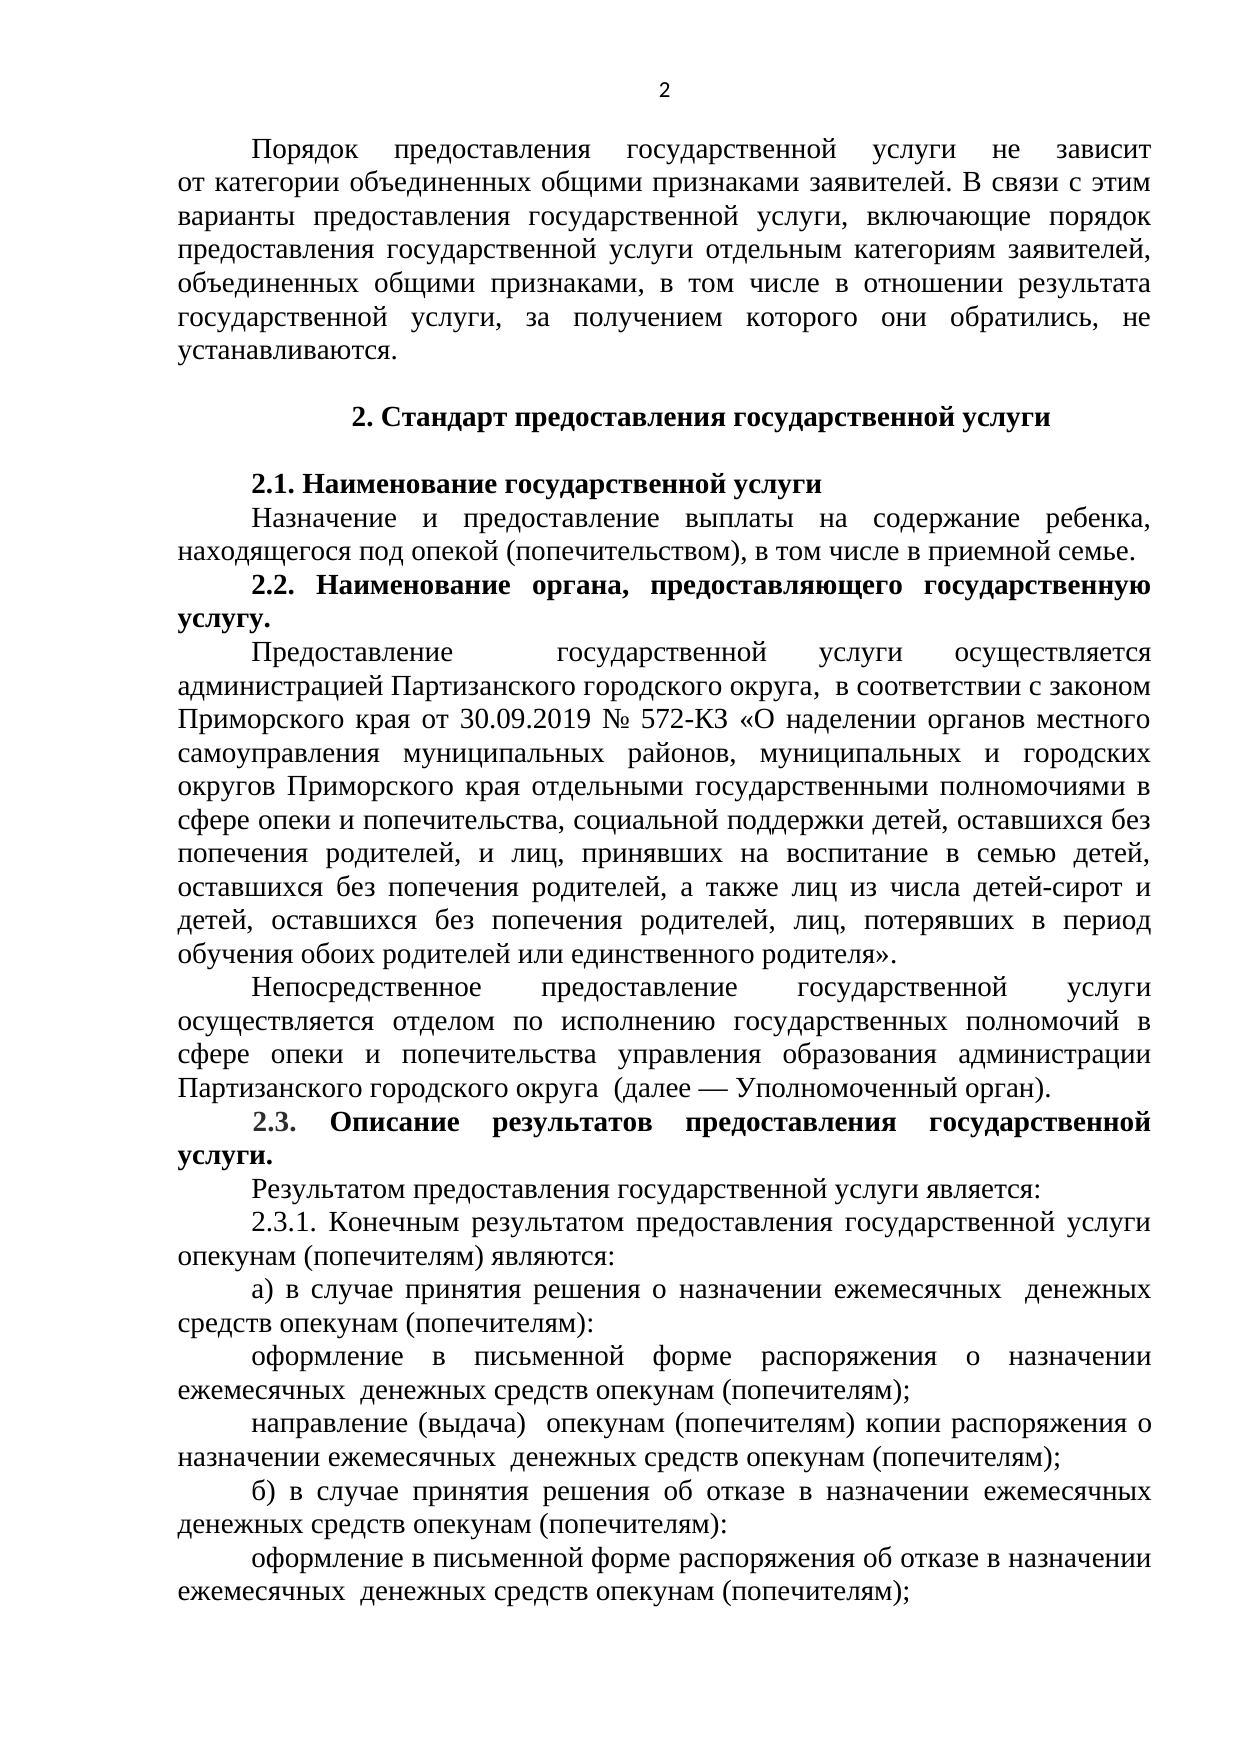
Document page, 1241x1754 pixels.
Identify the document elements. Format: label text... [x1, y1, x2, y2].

text направление (выдача) опекунам (попечителям) копии распоряжения о назначении ежемесячных денежных средств опекунам (попечителям); [177, 1406, 1152, 1473]
text Назначение и предоставление выплаты на содержание ребенка, находящегося под опекой (попечительством), в том числе в приемной семье. [177, 500, 1152, 567]
text 2.3. Описание результатов предоставления государственной услуги. [177, 1104, 1152, 1171]
text а) в случае принятия решения о назначении ежемесячных денежных средств опекунам (попечителям): [177, 1271, 1152, 1338]
text Непосредственное предоставление государственной услуги осуществляется отделом по исполнению государственных полномочий в сфере опеки и попечительства управления образования администрации Партизанского городского округа (далее — Уполномоченный орган). [177, 969, 1152, 1104]
text 2. Стандарт предоставления государственной услуги [177, 399, 1152, 433]
text Порядок предоставления государственной услуги не зависит от категории объединенных общими признаками заявителей. В связи с этим варианты предоставления государственной услуги, включающие порядок предоставления государственной услуги отдельным категориям заявителей, объединенных общими признаками, в том числе в отношении результата государственной услуги, за получением которого они обратились, не устанавливаются. [177, 131, 1152, 366]
text оформление в письменной форме распоряжения о назначении ежемесячных денежных средств опекунам (попечителям); [177, 1338, 1152, 1406]
text 2.2. Наименование органа, предоставляющего государственную услугу. [177, 567, 1152, 634]
text б) в случае принятия решения об отказе в назначении ежемесячных денежных средств опекунам (попечителям): [177, 1473, 1152, 1540]
text Предоставление государственной услуги осуществляется администрацией Партизанского городского округа, в соответствии с законом Приморского края от 30.09.2019 № 572-КЗ «О наделении органов местного самоуправления муниципальных районов, муниципальных и городских округов Приморского края отдельными государственными полномочиями в сфере опеки и попечительства, социальной поддержки детей, оставшихся без попечения родителей, и лиц, принявших на воспитание в семью детей, оставшихся без попечения родителей, а также лиц из числа детей-сирот и детей, оставшихся без попечения родителей, лиц, потерявших в период обучения обоих родителей или единственного родителя». [177, 634, 1152, 969]
text 2.3.1. Конечным результатом предоставления государственной услуги опекунам (попечителям) являются: [177, 1204, 1152, 1271]
text оформление в письменной форме распоряжения об отказе в назначении ежемесячных денежных средств опекунам (попечителям); [177, 1540, 1152, 1607]
text Результатом предоставления государственной услуги является: [177, 1171, 1152, 1204]
text 2.1. Наименование государственной услуги [177, 466, 1152, 500]
